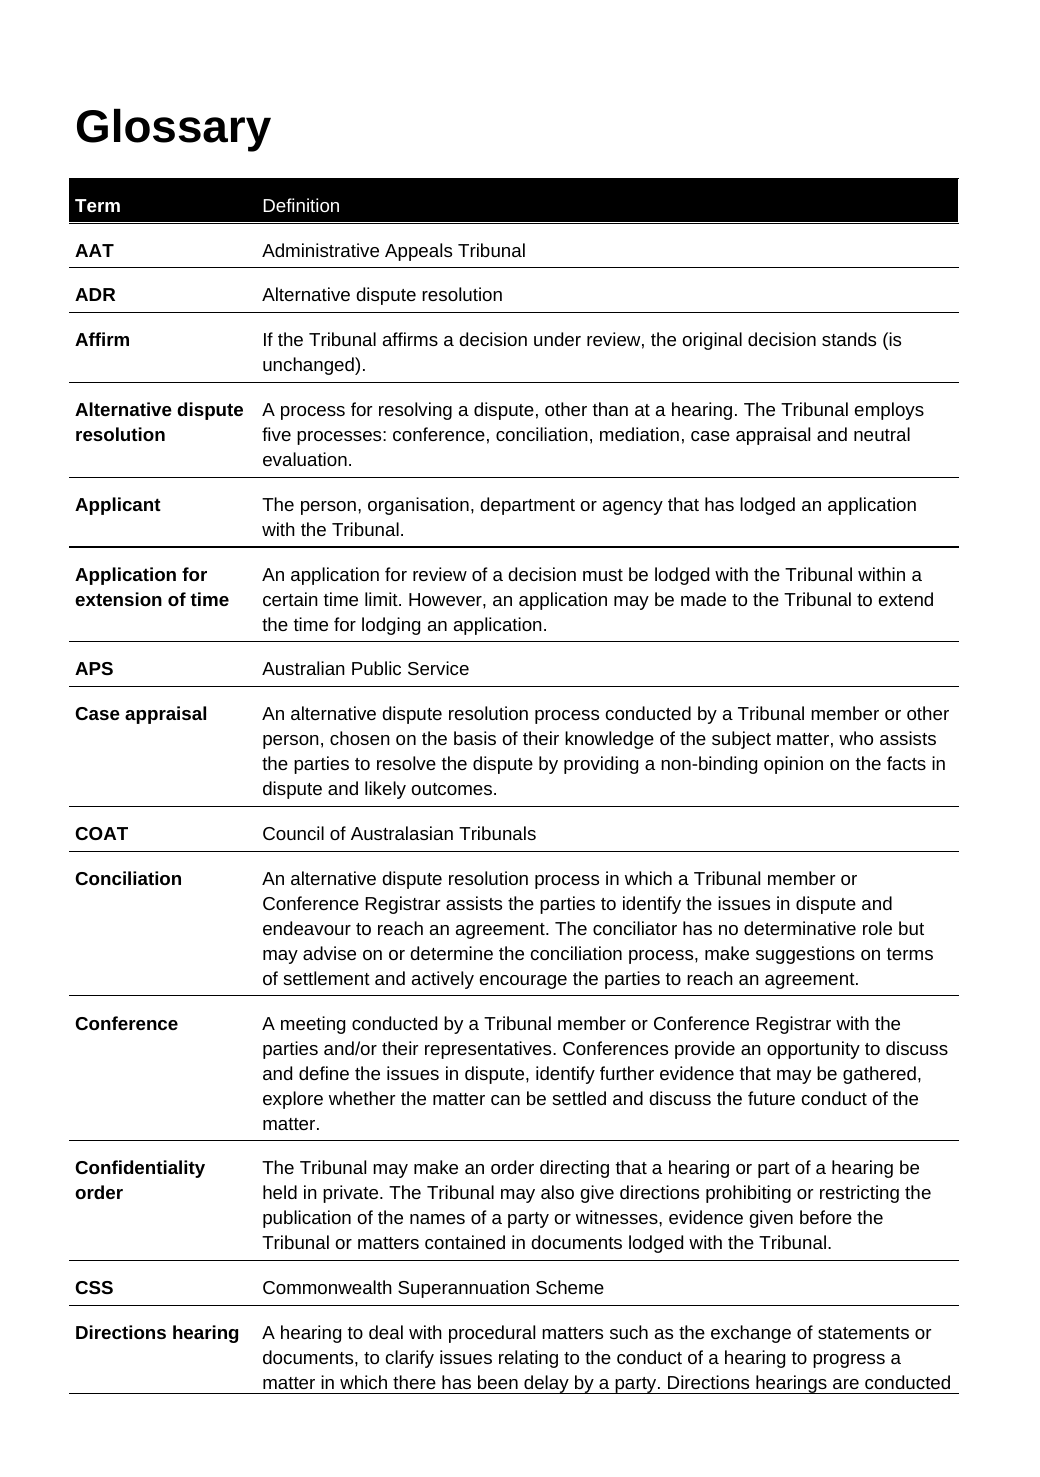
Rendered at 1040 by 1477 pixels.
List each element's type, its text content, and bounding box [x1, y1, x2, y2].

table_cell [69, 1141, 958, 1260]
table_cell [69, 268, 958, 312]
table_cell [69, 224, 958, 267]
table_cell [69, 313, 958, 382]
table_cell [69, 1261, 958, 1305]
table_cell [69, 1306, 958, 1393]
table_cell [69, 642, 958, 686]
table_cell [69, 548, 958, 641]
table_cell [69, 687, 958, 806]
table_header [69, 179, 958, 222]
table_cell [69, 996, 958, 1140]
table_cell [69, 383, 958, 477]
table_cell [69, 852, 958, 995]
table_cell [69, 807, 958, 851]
subtitle Glossary [75, 100, 964, 153]
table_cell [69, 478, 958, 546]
